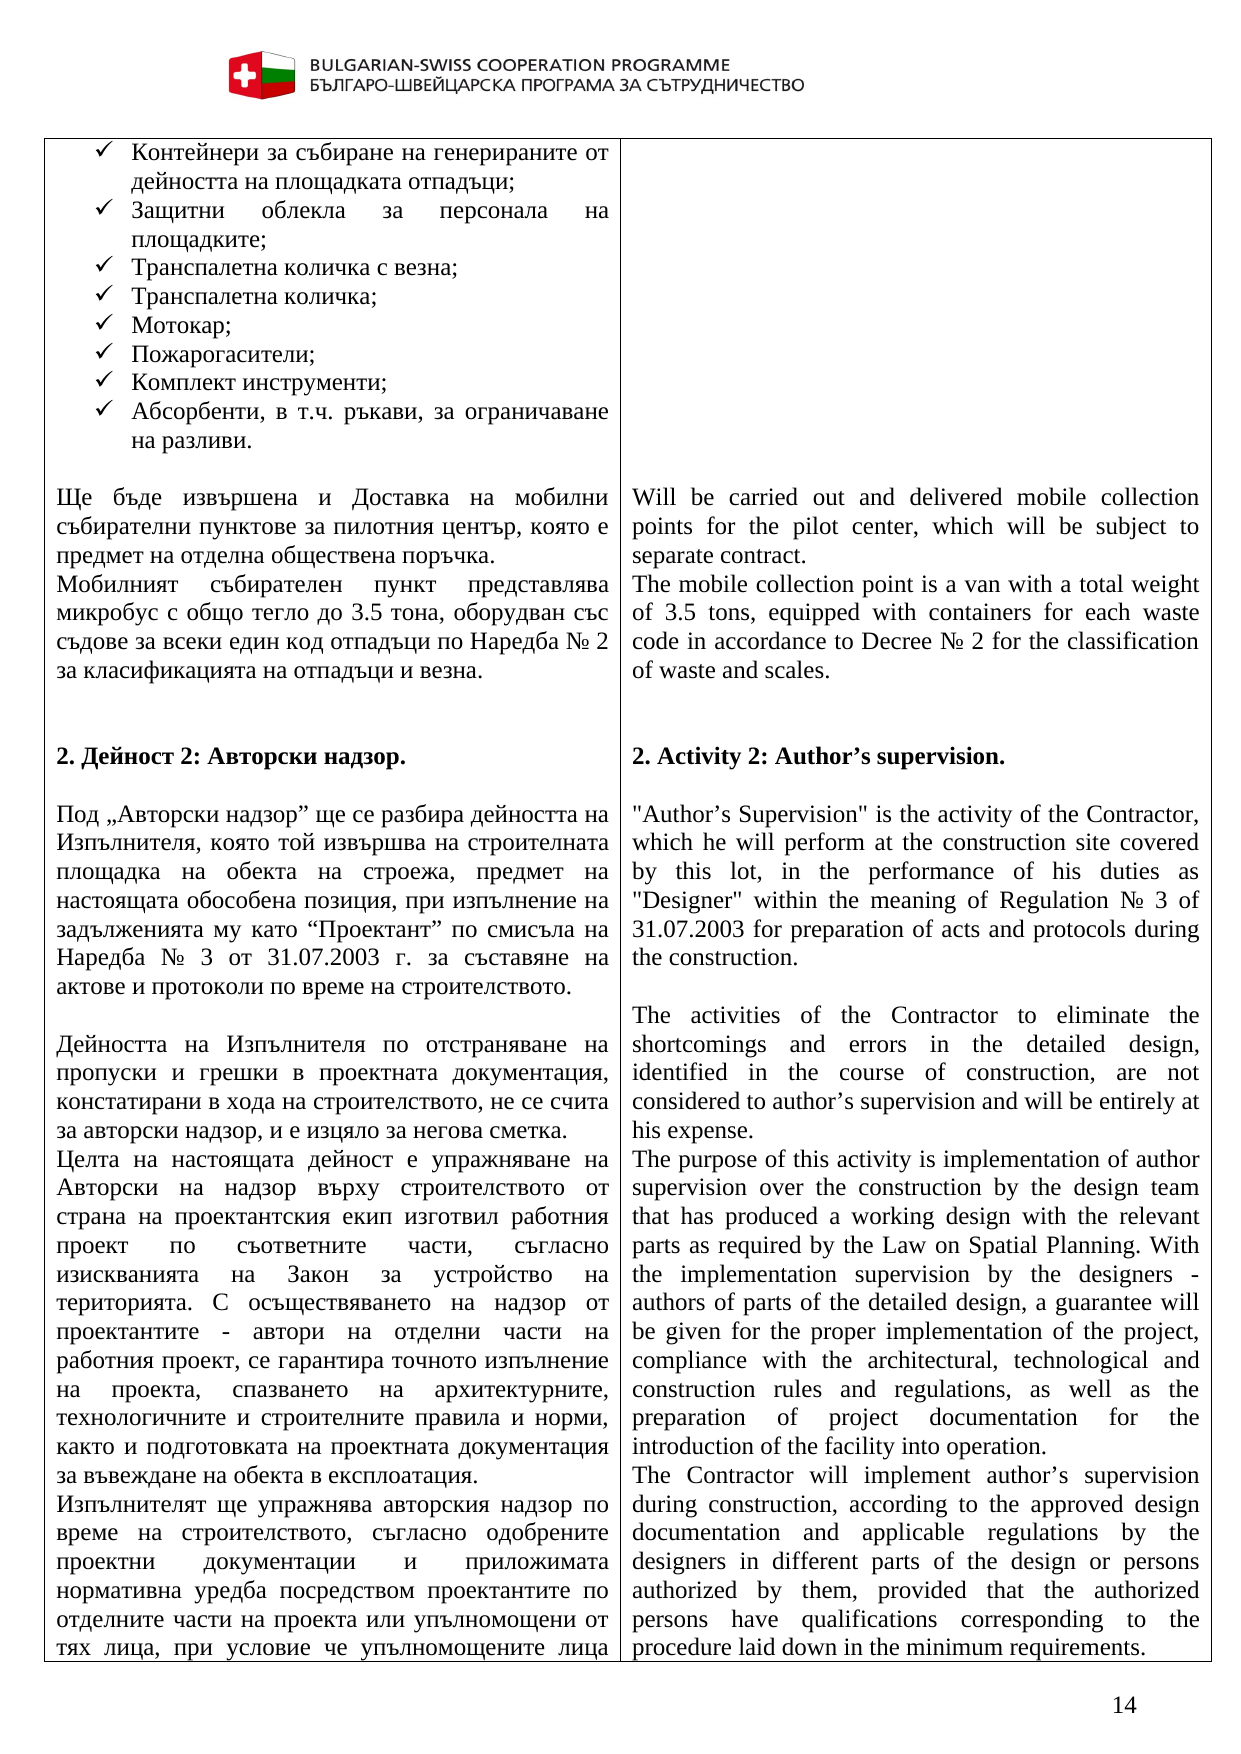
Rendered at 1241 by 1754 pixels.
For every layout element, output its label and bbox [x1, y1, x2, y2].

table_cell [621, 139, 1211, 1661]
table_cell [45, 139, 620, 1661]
picture [192, 12, 865, 138]
